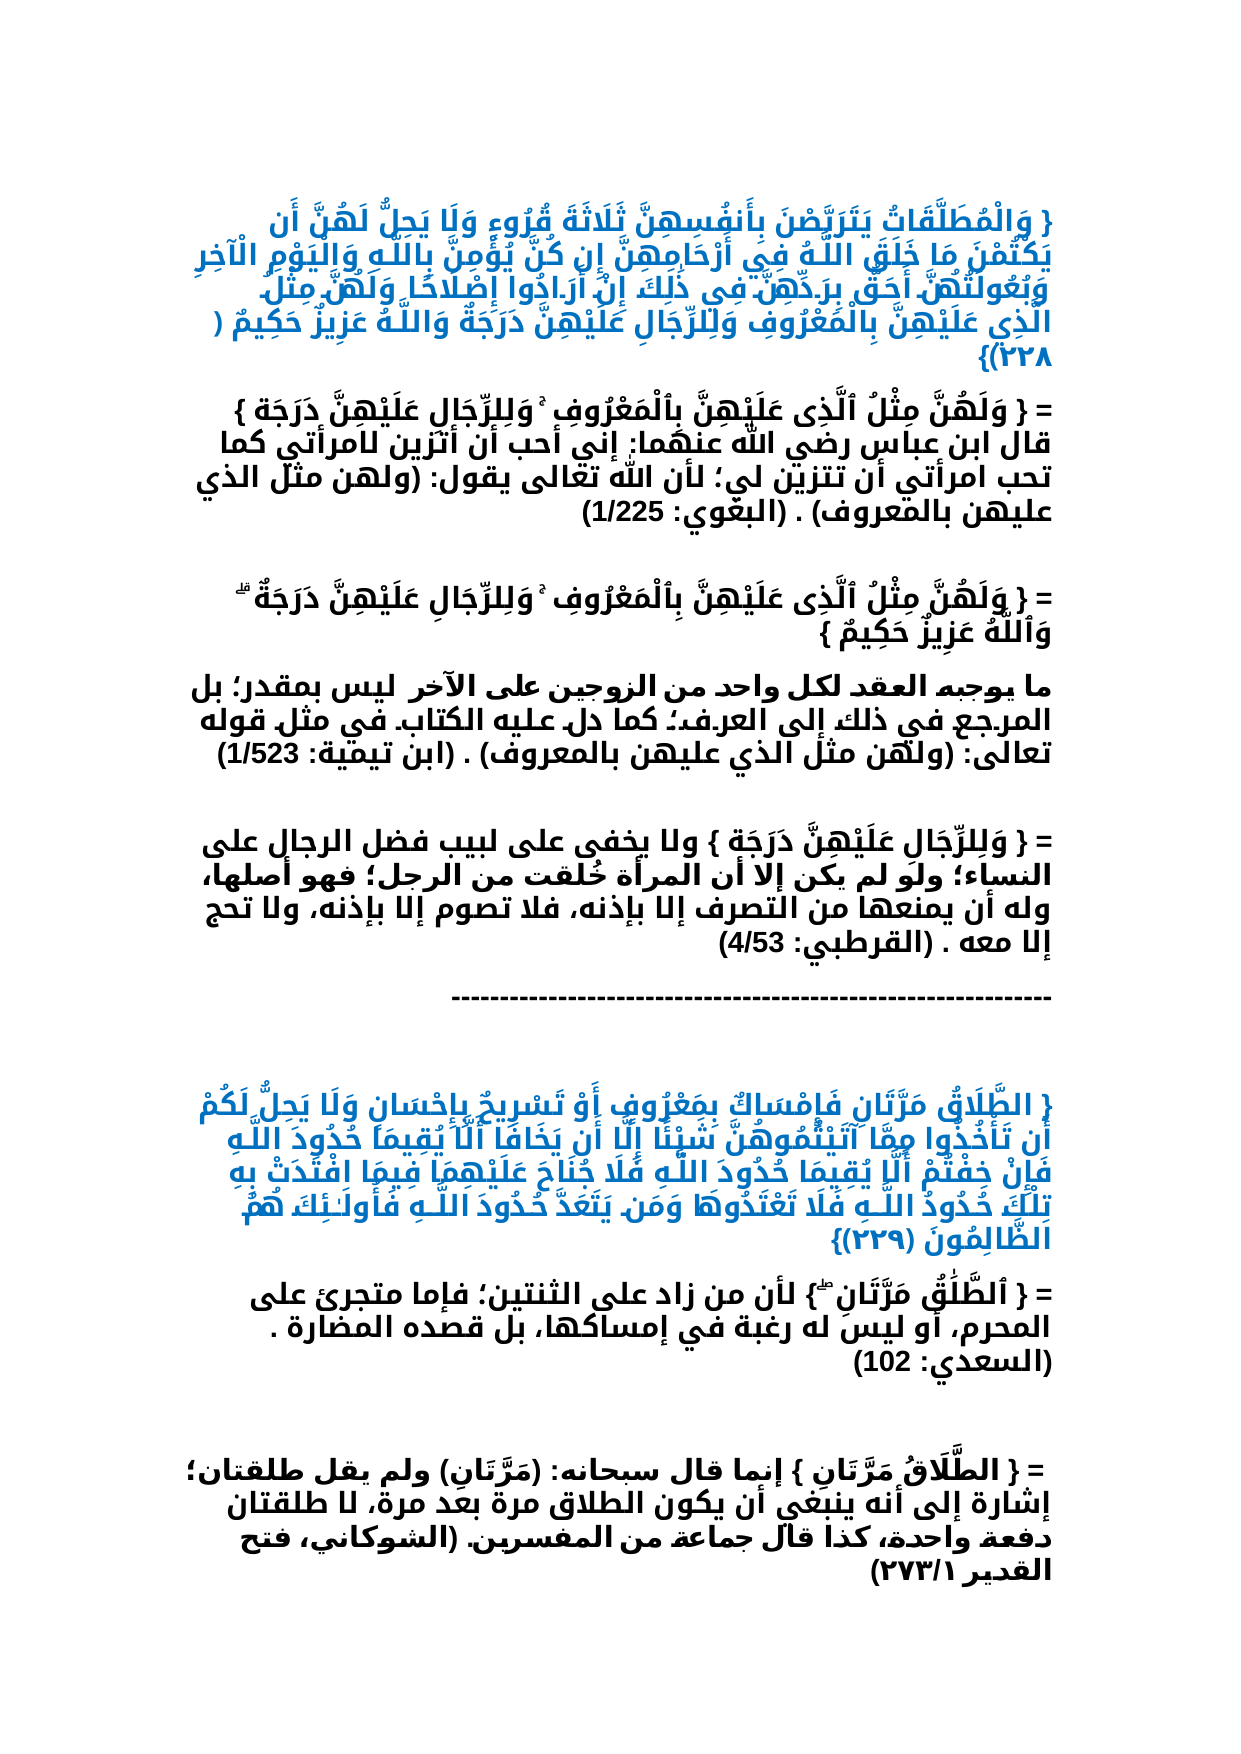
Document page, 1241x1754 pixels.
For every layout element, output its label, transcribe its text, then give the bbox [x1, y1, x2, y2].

text -------------------------------------------------------------- [187, 979, 1053, 1013]
text { وَالْمُطَلَّقَاتُ يَتَرَبَّصْنَ بِأَنفُسِهِنَّ ثَلَاثَةَ قُرُوءٍ وَلَا يَحِلُّ لَهُنَّ أَن يَكْتُمْنَ مَا خَلَقَ اللَّـهُ فِي أَرْحَامِهِنَّ إِن كُنَّ يُؤْمِنَّ بِاللَّـهِ وَالْيَوْمِ الْآخِرِ وَبُعُولَتُهُنَّ أَحَقُّ بِرَدِّهِنَّ فِي ذَٰلِكَ إِنْ أَرَادُوا إِصْلَاحًا وَلَهُنَّ مِثْلُ الَّذِي عَلَيْهِنَّ بِالْمَعْرُوفِ وَلِلرِّجَالِ عَلَيْهِنَّ دَرَجَةٌ وَاللَّـهُ عَزِيزٌ حَكِيمٌ ﴿٢٢٨﴾} [187, 204, 1053, 372]
text = { وَلَهُنَّ مِثْلُ ٱلَّذِى عَلَيْهِنَّ بِٱلْمَعْرُوفِ ۚ وَلِلرِّجَالِ عَلَيْهِنَّ دَرَجَةٌ ۗ وَٱللَّهُ عَزِيزٌ حَكِيمٌ } [187, 581, 1053, 648]
text { الطَّلَاقُ مَرَّتَانِ فَإِمْسَاكٌ بِمَعْرُوفٍ أَوْ تَسْرِيحٌ بِإِحْسَانٍ وَلَا يَحِلُّ لَكُمْ أَن تَأْخُذُوا مِمَّا آتَيْتُمُوهُنَّ شَيْئًا إِلَّا أَن يَخَافَا أَلَّا يُقِيمَا حُدُودَ اللَّـهِ فَإِنْ خِفْتُمْ أَلَّا يُقِيمَا حُدُودَ اللَّـهِ فَلَا جُنَاحَ عَلَيْهِمَا فِيمَا افْتَدَتْ بِهِ تِلْكَ حُدُودُ اللَّـهِ فَلَا تَعْتَدُوهَا وَمَن يَتَعَدَّ حُدُودَ اللَّـهِ فَأُولَـٰئِكَ هُمُ الظَّالِمُونَ ﴿٢٢٩﴾} [187, 1088, 1053, 1256]
text ما يوجبه العقد لكل واحد من الزوجين على الآخر ليس بمقدر؛ بل المرجع في ذلك إلى العرف؛ كما دل عليه الكتاب في مثل قوله تعالى: (ولهن مثل الذي عليهن بالمعروف) . (ابن تيمية: 1/523) [187, 669, 1053, 770]
text = { وَلَهُنَّ مِثْلُ ٱلَّذِى عَلَيْهِنَّ بِٱلْمَعْرُوفِ ۚ وَلِلرِّجَالِ عَلَيْهِنَّ دَرَجَة } قال ابن عباس رضي الله عنهما: إني أحب أن أتزين لامرأتي كما تحب امرأتي أن تتزين لي؛ لأن الله تعالى يقول: (ولهن مثل الذي عليهن بالمعروف) . (البغوي: 1/225) [187, 393, 1053, 527]
text = { الطَّلَاقُ مَرَّتَانِ } إنما قال سبحانه: (مَرَّتَانِ) ولم يقل طلقتان؛ إشارة إلى أنه ينبغي أن يكون الطلاق مرة بعد مرة، لا طلقتان دفعة واحدة، كذا قال جماعة من المفسرين. (الشوكاني، فتح القدير ٢٧٣/١) [187, 1452, 1053, 1587]
text = { وَلِلرِّجَالِ عَلَيْهِنَّ دَرَجَة } ولا يخفى على لبيب فضل الرجال على النساء؛ ولو لم يكن إلا أن المرأة خُلقت من الرجل؛ فهو أصلها، وله أن يمنعها من التصرف إلا بإذنه، فلا تصوم إلا بإذنه، ولا تحج إلا معه . (القرطبي: 4/53) [187, 824, 1053, 958]
text = { ٱلطَّلَٰقُ مَرَّتَانِ ۖ } لأن من زاد على الثنتين؛ فإما متجرئ على المحرم، أو ليس له رغبة في إمساكها، بل قصده المضارة . (السعدي: 102) [187, 1277, 1053, 1377]
